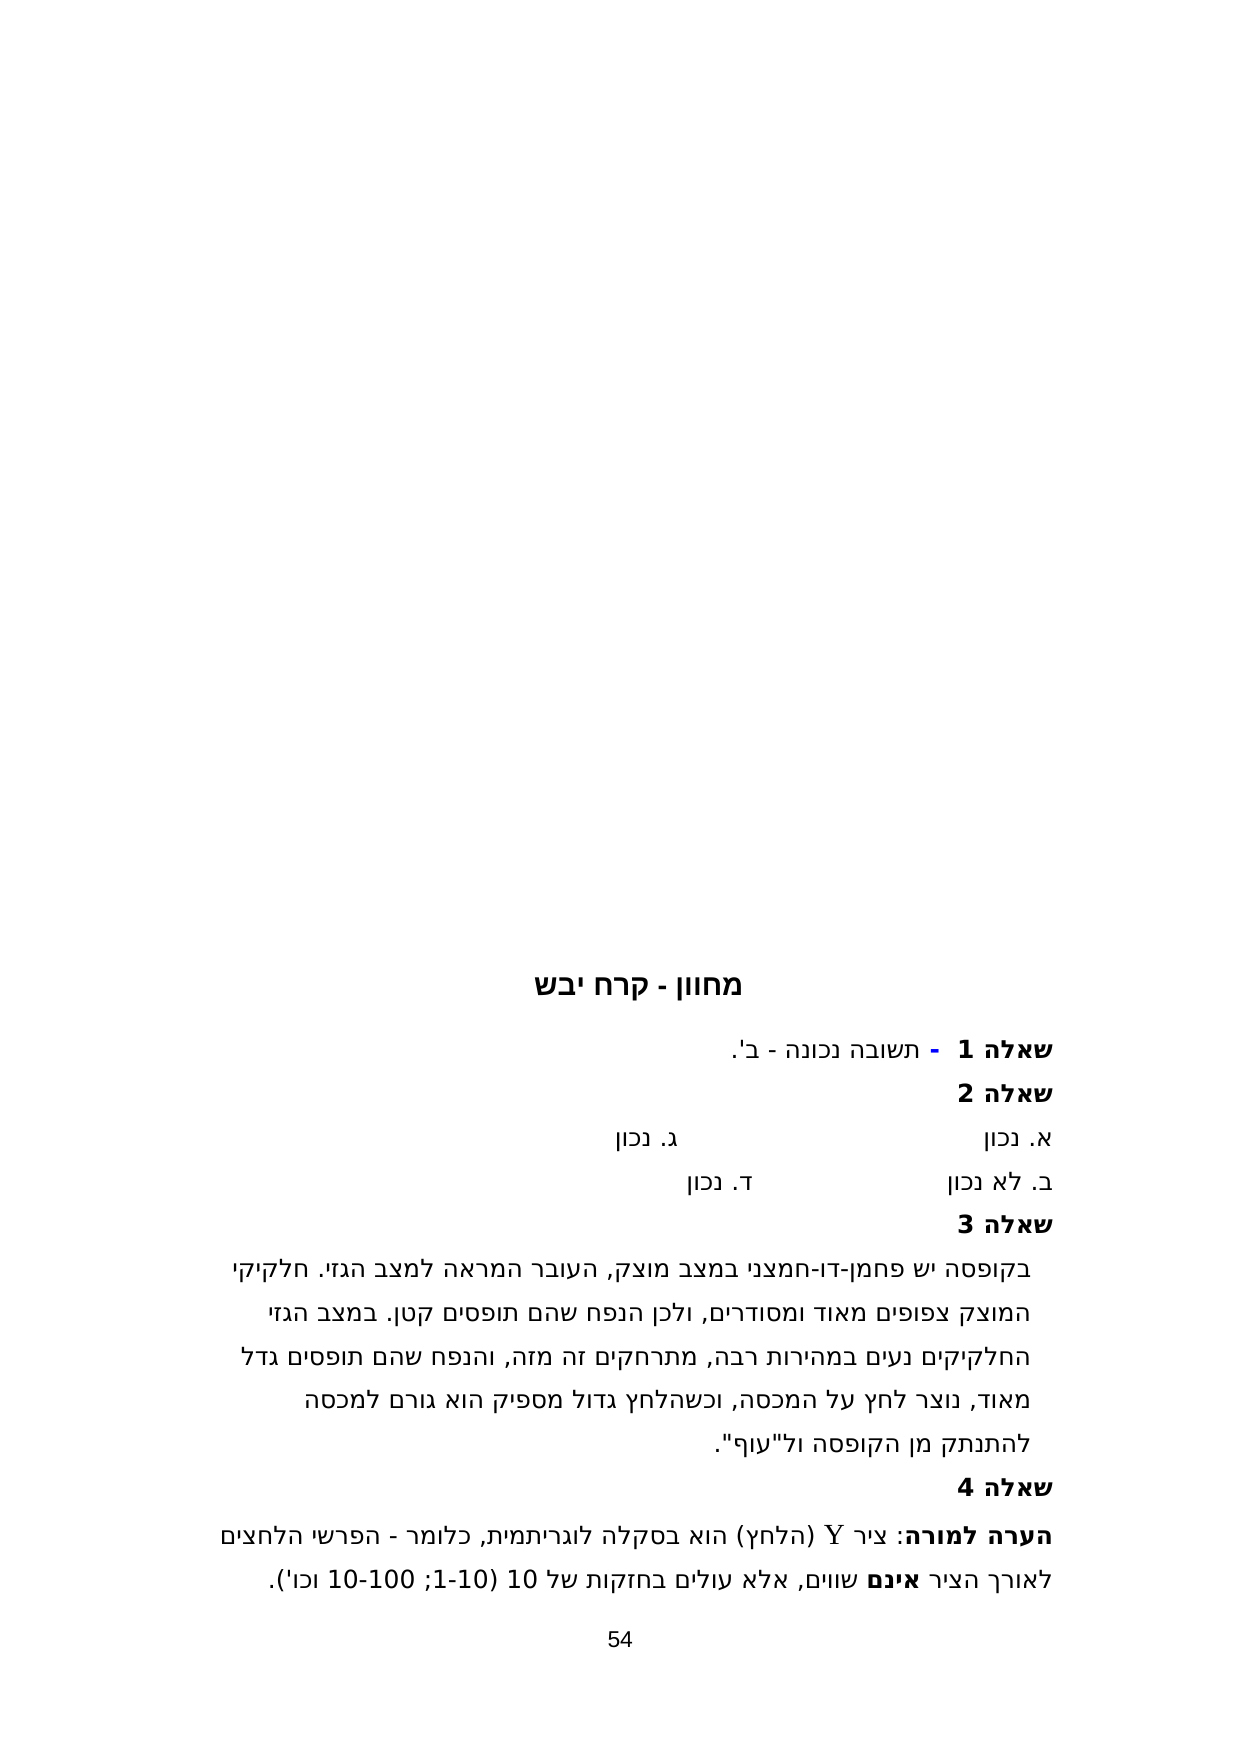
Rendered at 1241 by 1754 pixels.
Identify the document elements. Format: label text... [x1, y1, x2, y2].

text בקופסה יש פחמן-דו-חמצני במצב מוצק, העובר המראה למצב הגזי. חלקיקי המוצק צפופים מאוד ומסודרים, ולכן הנפח שהם תופסים קטן. במצב הגזי החלקיקים נעים במהירות רבה, מתרחקים זה מזה, והנפח שהם תופסים גדל מאוד, נוצר לחץ על המכסה, וכשהלחץ גדול מספיק הוא גורם למכסה להתנתק מן הקופסה ול"עוף". [209, 1254, 1031, 1458]
text שאלה 1 - תשובה נכונה - ב'. [187, 1036, 1053, 1065]
text מחוון - קרח יבש [227, 968, 1050, 1002]
text שאלה 2 [187, 1079, 1053, 1108]
text א. נכון ג. נכון [187, 1123, 1053, 1152]
text הערה למורה: ציר Y (הלחץ) הוא בסקלה לוגריתמית, כלומר - הפרשי הלחצים לאורך הציר אינם שווים, אלא עולים בחזקות של 10 (1-10; 10-100 וכו'). [187, 1517, 1053, 1594]
text שאלה 4 [187, 1473, 1053, 1502]
text ב. לא נכון ד. נכון [187, 1167, 1053, 1196]
text שאלה 3 [187, 1211, 1053, 1240]
